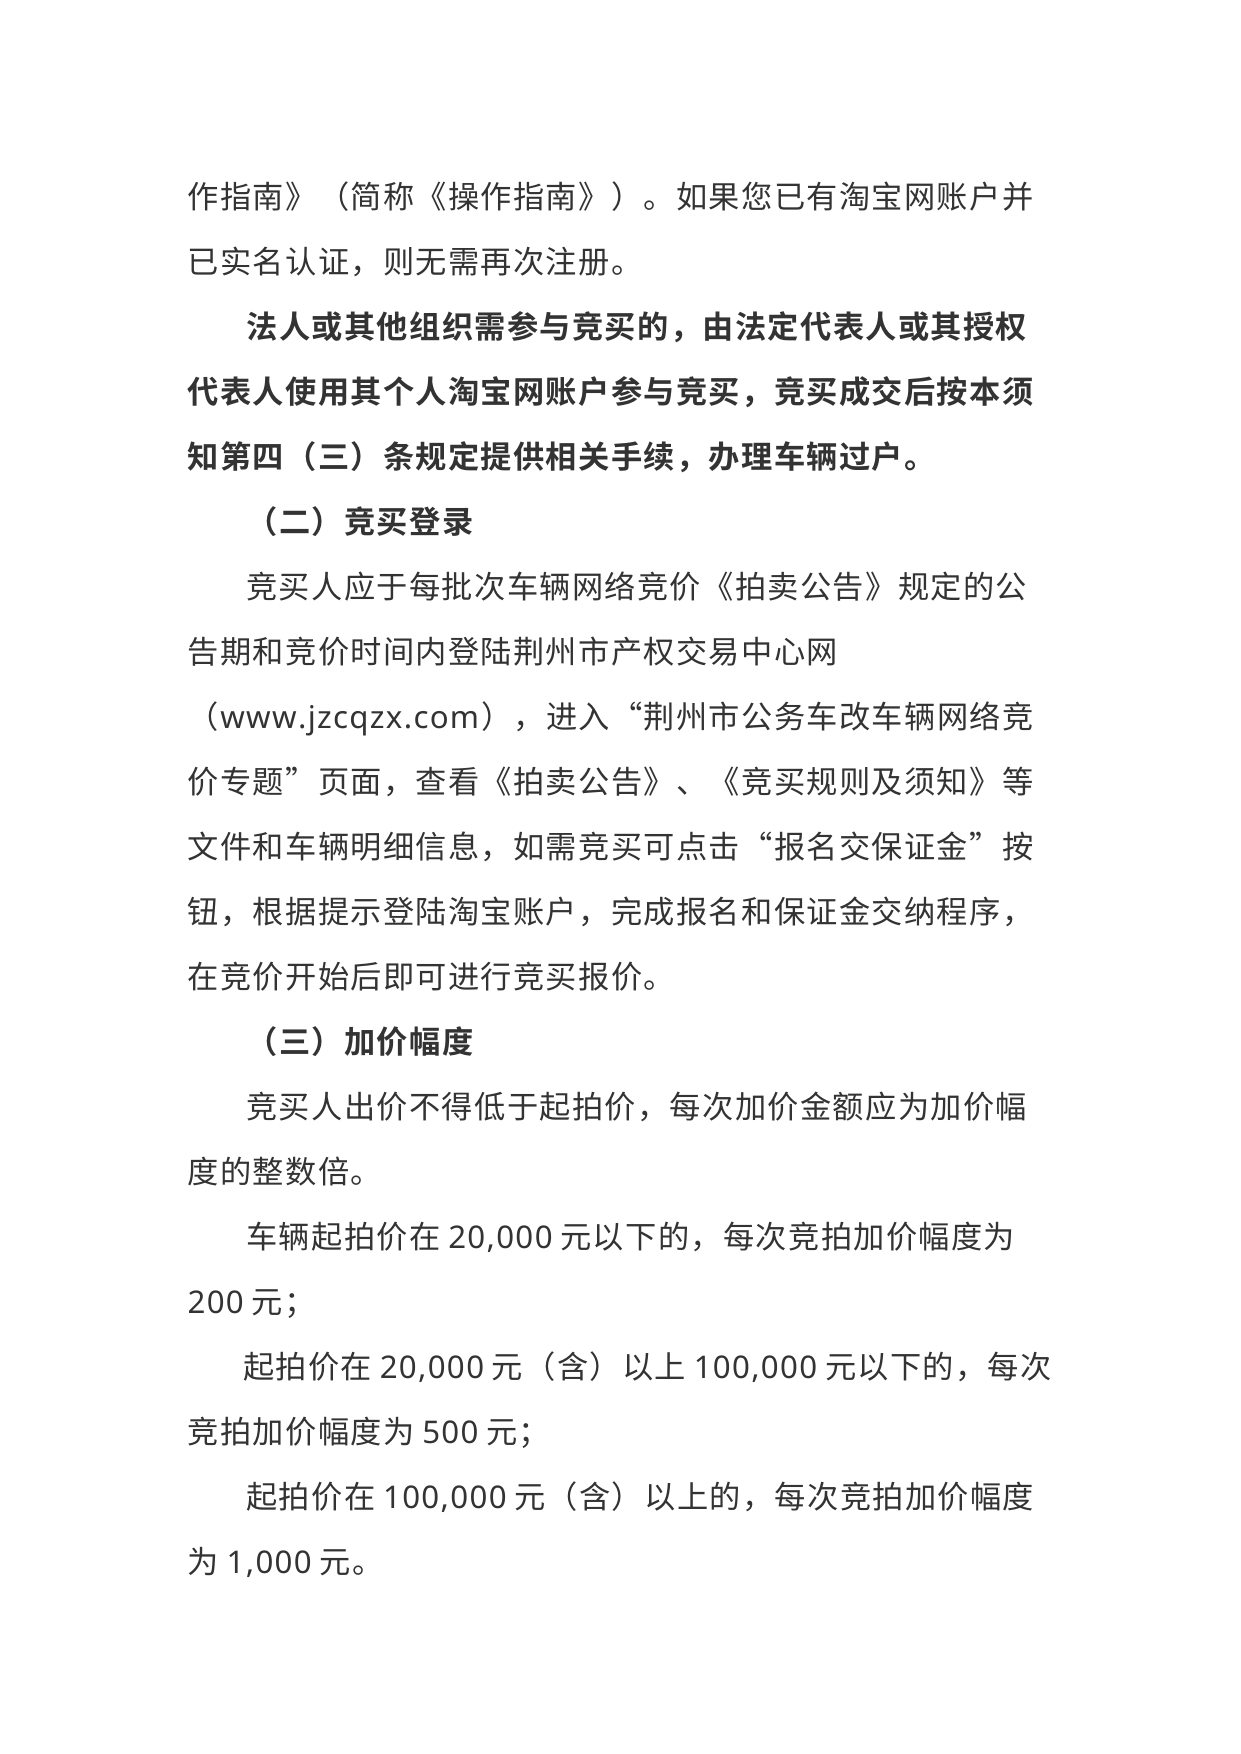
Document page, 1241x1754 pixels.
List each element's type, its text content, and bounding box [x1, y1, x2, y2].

text （二）竞买登录 [187, 487, 1053, 552]
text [187, 162, 1053, 292]
text 法人或其他组织需参与竞买的，由法定代表人或其授权代表人使用其个人淘宝网账户参与竞买，竞买成交后按本须知第四（三）条规定提供相关手续，办理车辆过户。 [187, 292, 1053, 487]
text 竞买人应于每批次车辆网络竞价《拍卖公告》规定的公告期和竞价时间内登陆荆州市产权交易中心网（www.jzcqzx.com），进入“荆州市公务车改车辆网络竞价专题”页面，查看《拍卖公告》、《竞买规则及须知》等文件和车辆明细信息，如需竞买可点击“报名交保证金”按钮，根据提示登陆淘宝账户，完成报名和保证金交纳程序，在竞价开始后即可进行竞买报价。 [187, 552, 1053, 1007]
text 车辆起拍价在20,000元以下的，每次竞拍加价幅度为200元； [187, 1202, 1053, 1332]
text （三）加价幅度 [187, 1007, 1053, 1072]
text 起拍价在20,000元（含）以上100,000元以下的，每次竞拍加价幅度为500元； [187, 1332, 1053, 1462]
text 起拍价在100,000元（含）以上的，每次竞拍加价幅度为1,000元。 [187, 1462, 1053, 1592]
text 竞买人出价不得低于起拍价，每次加价金额应为加价幅度的整数倍。 [187, 1072, 1053, 1202]
